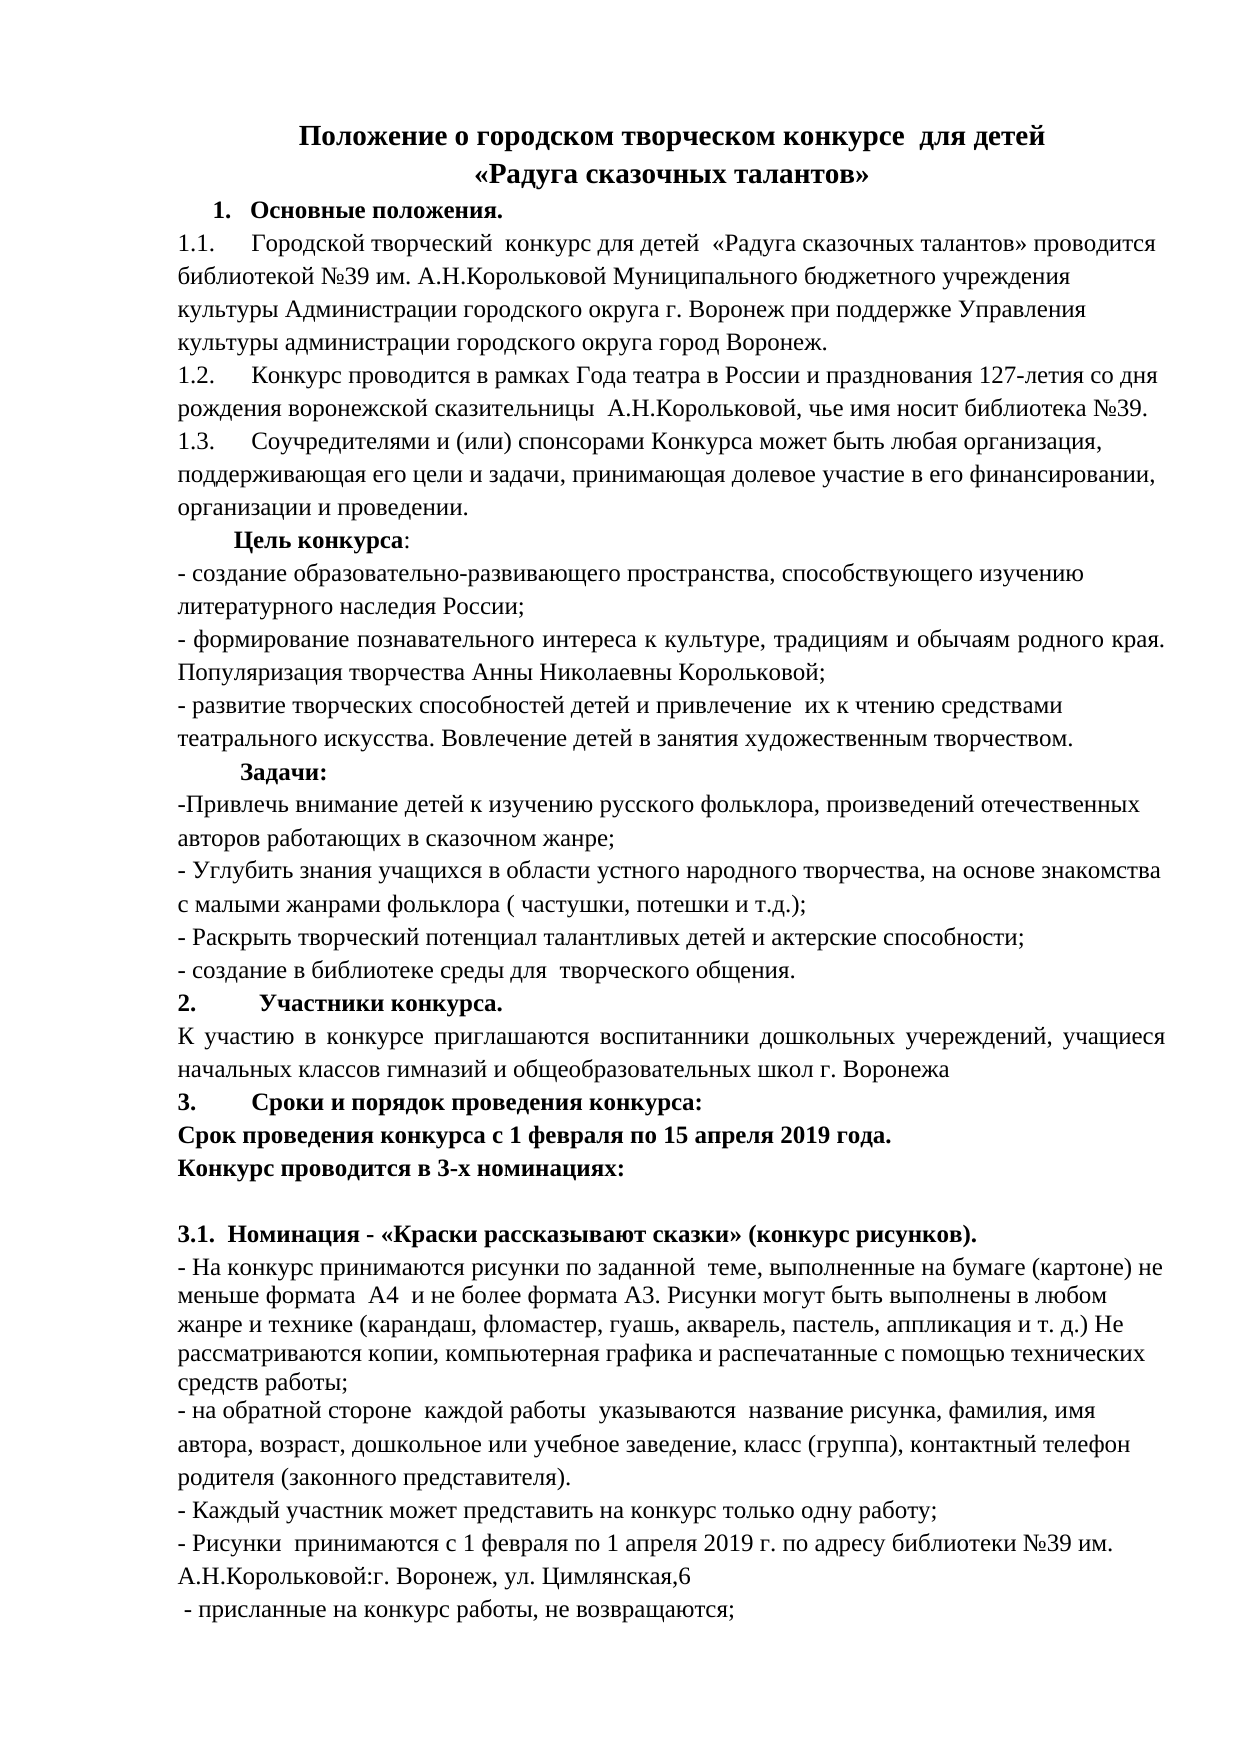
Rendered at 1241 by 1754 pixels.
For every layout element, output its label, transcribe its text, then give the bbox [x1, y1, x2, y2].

text - Раскрыть творческий потенциал талантливых детей и актерские способности; [177, 922, 1167, 950]
text - формирование познавательного интереса к культуре, традициям и обычаям родного края. Популяризация творчества Анны Николаевны Корольковой; [177, 624, 1167, 686]
list Основные положения. [212, 195, 1167, 224]
text - развитие творческих способностей детей и привлечение их к чтению средствами театрального искусства. Вовлечение детей в занятия художественным творчеством. [177, 691, 1167, 752]
text - На конкурс принимаются рисунки по заданной теме, выполненные на бумаге (картоне) не меньше формата А4 и не более формата А3. Рисунки могут быть выполнены в любом жанре и технике (карандаш, фломастер, гуашь, акварель, пастель, аппликация и т. д.) Не рассматриваются копии, компьютерная графика и распечатанные с помощью технических средств работы; [177, 1252, 1167, 1396]
text - Каждый участник может представить на конкурс только одну работу; [177, 1495, 1167, 1523]
text - Углубить знания учащихся в области устного народного творчества, на основе знакомства с малыми жанрами фольклора ( частушки, потешки и т.д.); [177, 856, 1167, 917]
text - на обратной стороне каждой работы указываются название рисунка, фамилия, имя автора, возраст, дошкольное или учебное заведение, класс (группа), контактный телефон родителя (законного представителя). [177, 1396, 1167, 1490]
text Цель конкурса: [177, 525, 1167, 554]
text Конкурс проводится в 3-х номинациях: [177, 1153, 1167, 1182]
text «Радуга сказочных талантов» [177, 157, 1167, 190]
text - Рисунки принимаются с 1 февраля по 1 апреля 2019 г. по адресу библиотеки №39 им. А.Н.Корольковой:г. Воронеж, ул. Цимлянская,6 [177, 1528, 1167, 1589]
list Конкурс проводится в рамках Года театра в России и празднования 127-летия со дня рождения воронежской сказительницы А.Н.Корольковой, чье имя носит библиотека №39. [177, 360, 1167, 422]
text - создание в библиотеке среды для творческого общения. [177, 955, 1167, 983]
text Задачи: [177, 757, 1167, 785]
list Сроки и порядок проведения конкурса: [177, 1087, 1167, 1116]
text Положение о городском творческом конкурсе для детей [177, 118, 1167, 152]
list Соучредителями и (или) спонсорами Конкурса может быть любая организация, поддерживающая его цели и задачи, принимающая долевое участие в его финансировании, организации и проведении. [177, 426, 1167, 521]
list Городской творческий конкурс для детей «Радуга сказочных талантов» проводится библиотекой №39 им. А.Н.Корольковой Муниципального бюджетного учреждения культуры Администрации городского округа г. Воронеж при поддержке Управления культуры администрации городского округа город Воронеж. [177, 228, 1167, 356]
text Срок проведения конкурса с 1 февраля по 15 апреля 2019 года. [177, 1120, 1167, 1148]
text - присланные на конкурс работы, не возвращаются; [177, 1594, 1167, 1622]
text 3.1. Номинация - «Краски рассказывают сказки» (конкурс рисунков). [177, 1219, 1167, 1248]
text -Привлечь внимание детей к изучению русского фольклора, произведений отечественных авторов работающих в сказочном жанре; [177, 789, 1167, 851]
text - создание образовательно-развивающего пространства, способствующего изучению литературного наследия России; [177, 558, 1167, 620]
text 2. Участники конкурса. [177, 988, 1167, 1016]
text К участию в конкурсе приглашаются воспитанники дошкольных учереждений, учащиеся начальных классов гимназий и общеобразовательных школ г. Воронежа [177, 1021, 1167, 1082]
